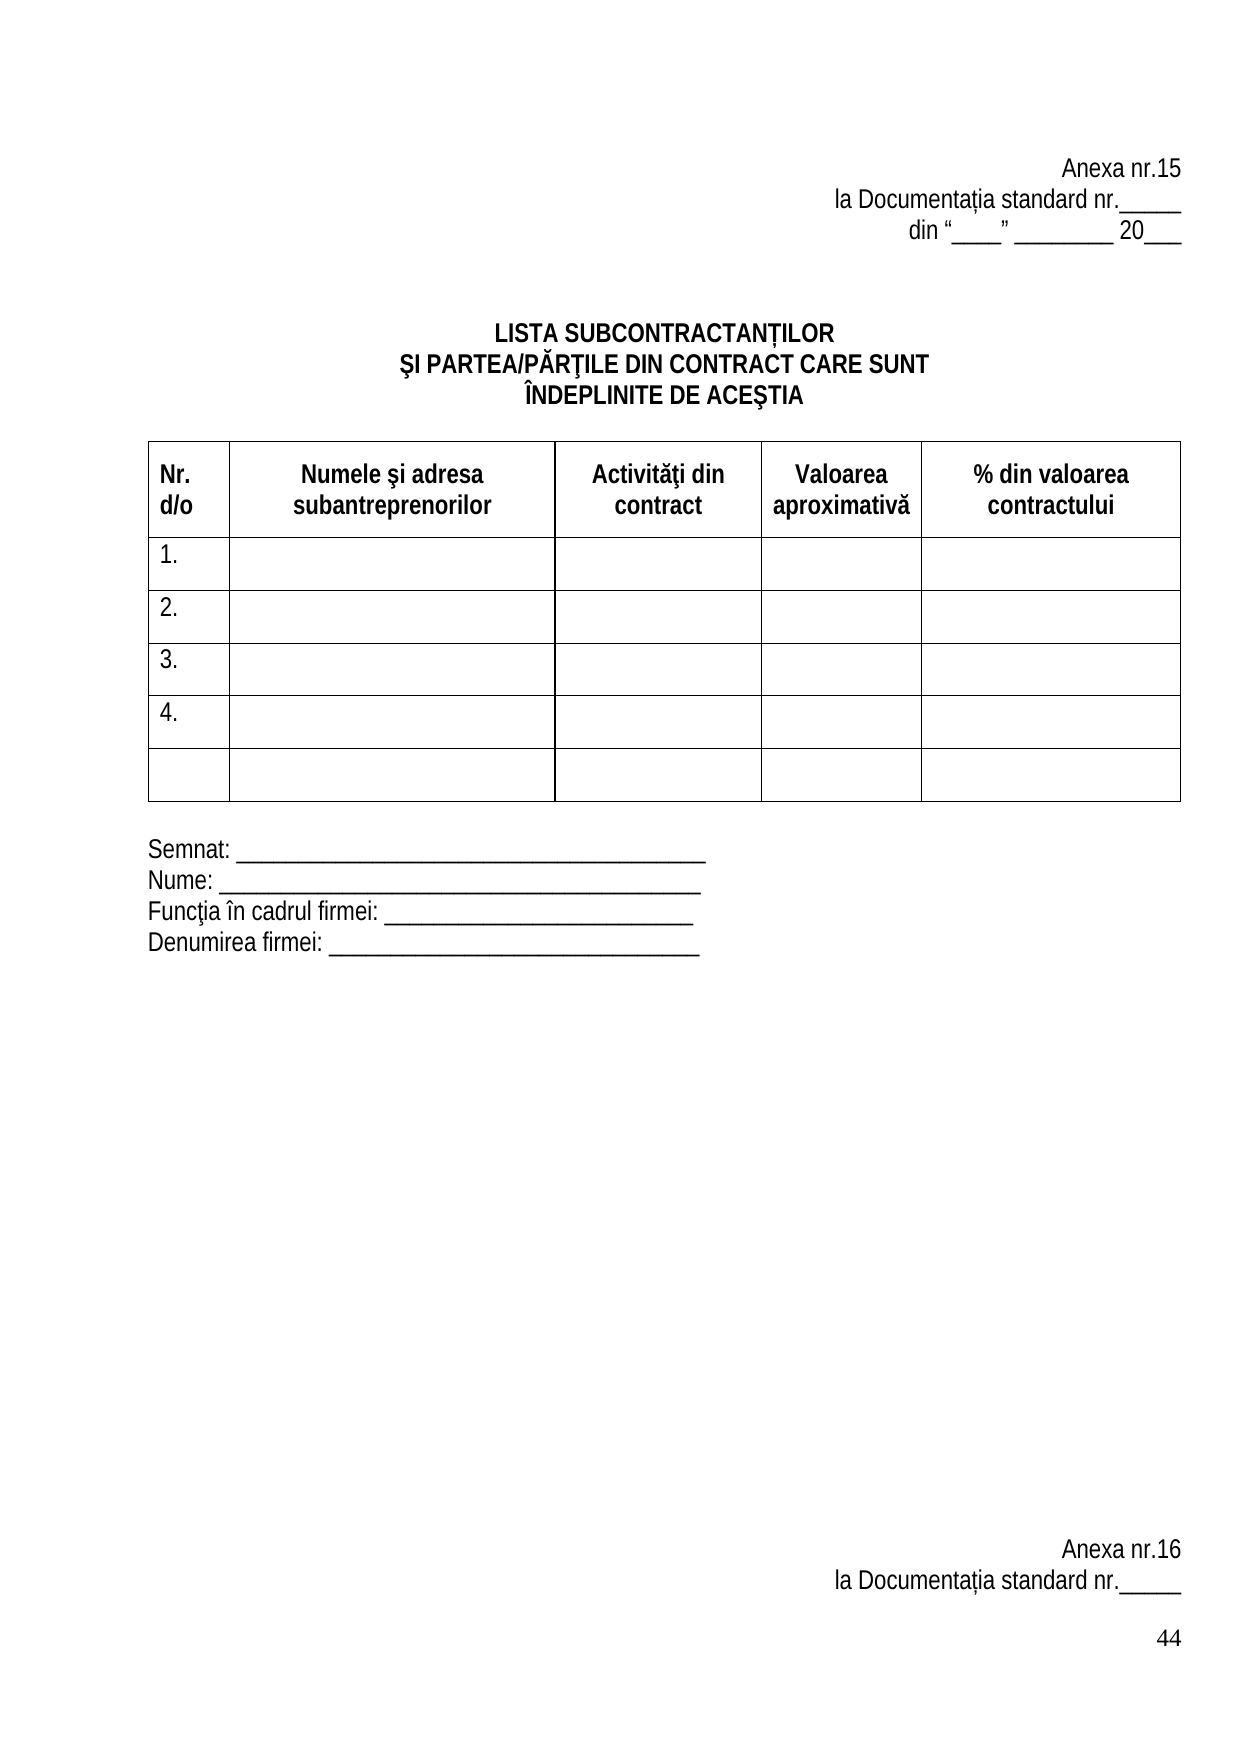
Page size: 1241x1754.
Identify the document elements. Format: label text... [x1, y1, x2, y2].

table_cell [762, 749, 921, 801]
table_cell [556, 749, 761, 801]
table_cell [556, 538, 761, 589]
text la Documentația standard nr._____ [148, 1564, 1181, 1595]
table_cell [922, 644, 1180, 695]
table_header Nr. d/o [149, 442, 229, 537]
table_cell [922, 749, 1180, 801]
table_cell [922, 696, 1180, 748]
text Anexa nr.16 [148, 1533, 1181, 1564]
text ŞI PARTEA/PĂRŢILE DIN CONTRACT CARE SUNT [148, 348, 1181, 379]
table_cell [230, 591, 554, 642]
table_cell [762, 696, 921, 748]
text Denumirea firmei: ______________________________ [148, 926, 1181, 957]
table_cell [230, 538, 554, 589]
table_header % din valoarea contractului [922, 442, 1180, 537]
table_cell [149, 749, 229, 801]
table_header Activităţi din contract [556, 442, 761, 537]
text ÎNDEPLINITE DE ACEŞTIA [148, 379, 1181, 410]
text la Documentația standard nr._____ [148, 183, 1181, 214]
table_cell [922, 538, 1180, 589]
table_header Numele şi adresa subantreprenorilor [230, 442, 554, 537]
table_cell [230, 749, 554, 801]
table_cell [922, 591, 1180, 642]
text Nume: _______________________________________ [148, 864, 1181, 895]
table_cell [762, 644, 921, 695]
table_cell 2. [149, 591, 229, 642]
table_header Valoarea aproximativă [762, 442, 921, 537]
table_cell 3. [149, 644, 229, 695]
text Semnat: ______________________________________ [148, 833, 1181, 864]
table_cell [762, 538, 921, 589]
table_cell 4. [149, 696, 229, 748]
text din “____” ________ 20___ [148, 214, 1181, 245]
table_cell [556, 591, 761, 642]
table_cell [230, 696, 554, 748]
text Funcţia în cadrul firmei: _________________________ [148, 895, 1181, 926]
table_cell [556, 696, 761, 748]
text LISTA SUBCONTRACTANȚILOR [148, 317, 1181, 348]
text Anexa nr.15 [148, 152, 1181, 183]
table_cell [762, 591, 921, 642]
table_cell [230, 644, 554, 695]
table_cell 1. [149, 538, 229, 589]
table_cell [556, 644, 761, 695]
